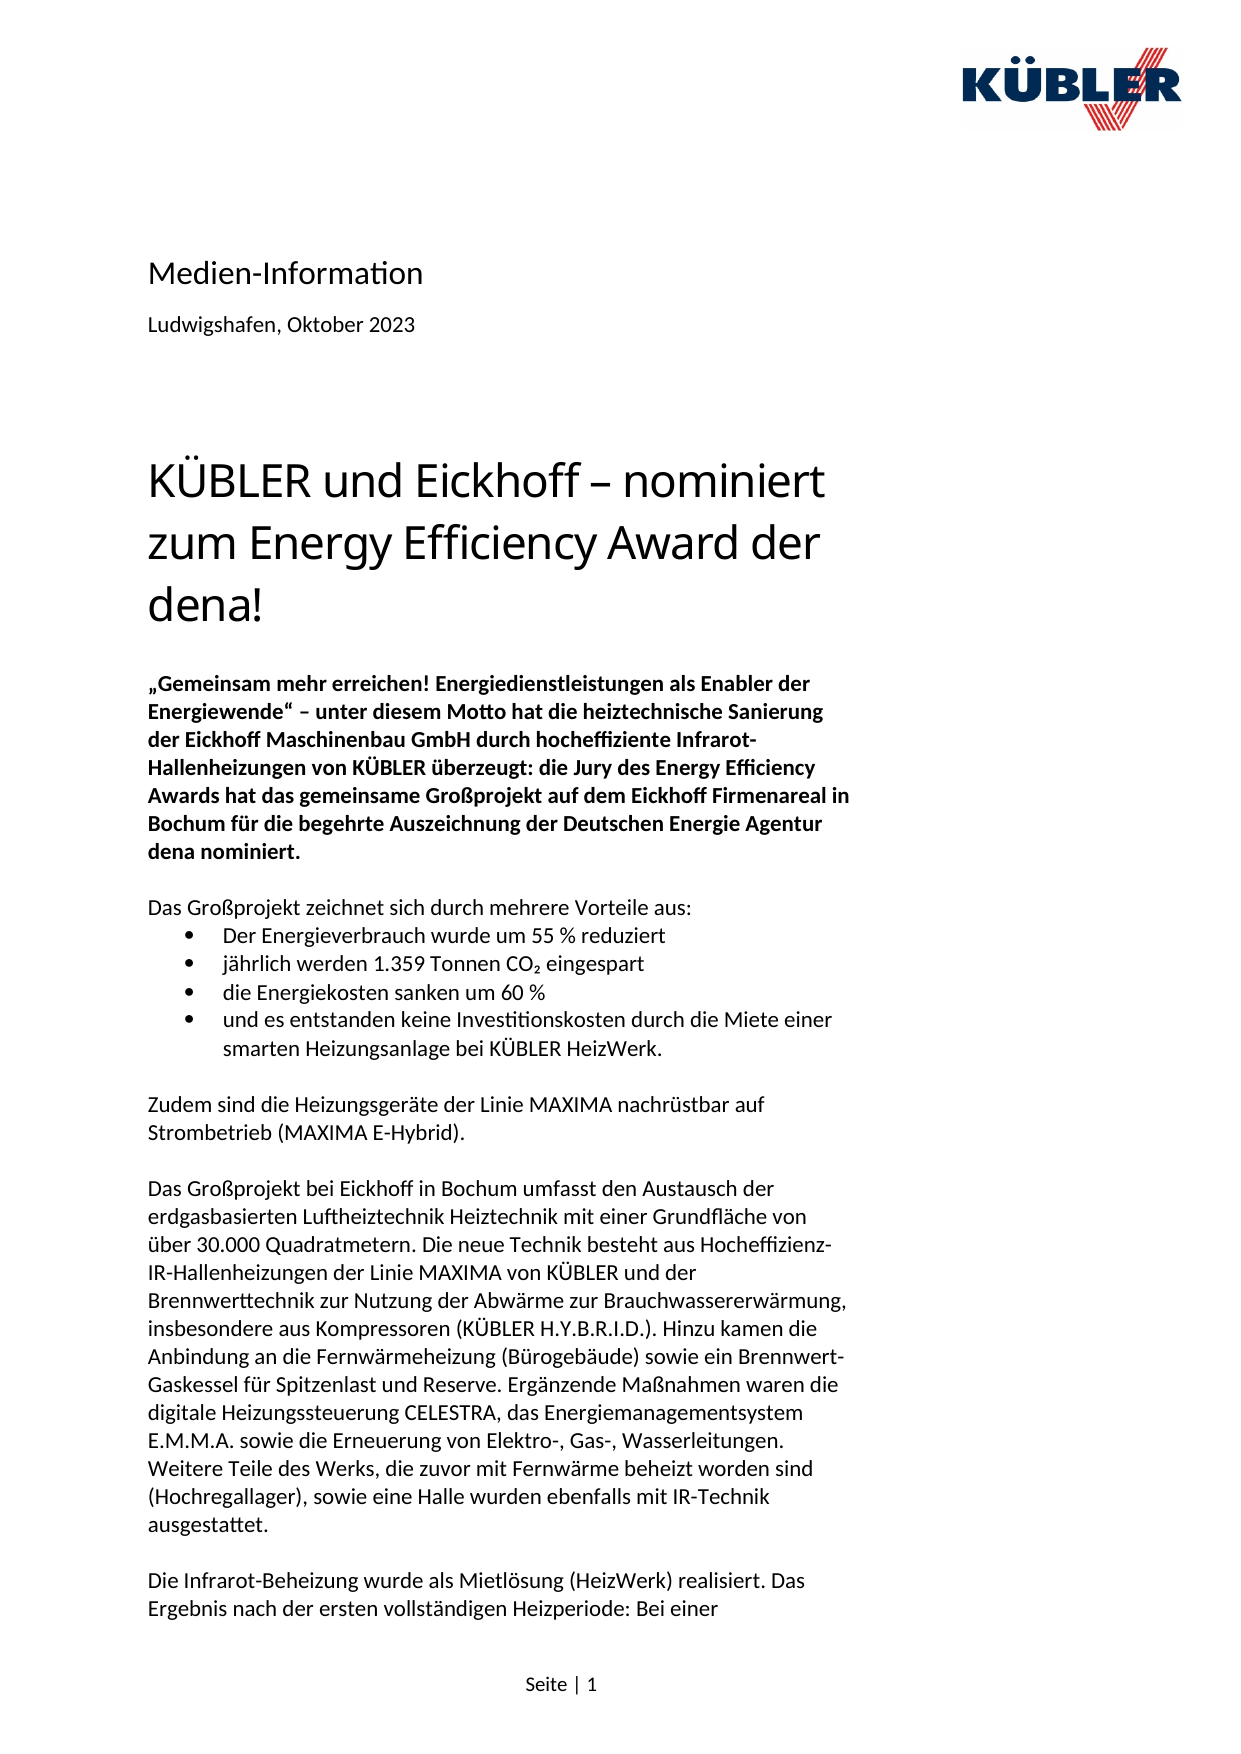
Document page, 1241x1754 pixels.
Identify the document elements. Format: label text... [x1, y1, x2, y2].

picture [962, 47, 1182, 131]
list jährlich werden 1.359 Tonnen CO₂ eingespart [185, 949, 856, 978]
text Das Großprojekt bei Eickhoff in Bochum umfasst den Austausch der erdgasbasierten Luftheiztechnik Heiztechnik mit einer Grundfläche von über 30.000 Quadratmetern. Die neue Technik besteht aus Hocheffizienz-IR-Hallenheizungen der Linie MAXIMA von KÜBLER und der Brennwerttechnik zur Nutzung der Abwärme zur Brauchwassererwärmung, insbesondere aus Kompressoren (KÜBLER H.Y.B.R.I.D.). Hinzu kamen die Anbindung an die Fernwärmeheizung (Bürogebäude) sowie ein Brennwert-Gaskessel für Spitzenlast und Reserve. Ergänzende Maßnahmen waren die digitale Heizungssteuerung CELESTRA, das Energiemanagementsystem E.M.M.A. sowie die Erneuerung von Elektro-, Gas-, Wasserleitungen. Weitere Teile des Werks, die zuvor mit Fernwärme beheizt worden sind (Hochregallager), sowie eine Halle wurden ebenfalls mit IR-Technik ausgestattet. [148, 1174, 856, 1538]
text Ludwigshafen, Oktober 2023 [148, 310, 856, 338]
list Der Energieverbrauch wurde um 55 % reduziert [185, 922, 856, 949]
text „Gemeinsam mehr erreichen! Energiedienstleistungen als Enabler der Energiewende“ – unter diesem Motto hat die heiztechnische Sanierung der Eickhoff Maschinenbau GmbH durch hocheffiziente Infrarot-Hallenheizungen von KÜBLER überzeugt: die Jury des Energy Efficiency Awards hat das gemeinsame Großprojekt auf dem Eickhoff Firmenareal in Bochum für die begehrte Auszeichnung der Deutschen Energie Agentur dena nominiert. [148, 669, 856, 866]
text Zudem sind die Heizungsgeräte der Linie MAXIMA nachrüstbar auf Strombetrieb (MAXIMA E-Hybrid). [148, 1090, 856, 1174]
title KÜBLER und Eickhoff – nominiert zum Energy Efficiency Award der dena! [148, 448, 856, 635]
list und es entstanden keine Investitionskosten durch die Miete einer smarten Heizungsanlage bei KÜBLER HeizWerk. [185, 1006, 856, 1062]
text Medien-Information [148, 252, 856, 293]
text Das Großprojekt zeichnet sich durch mehrere Vorteile aus: [148, 893, 856, 922]
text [148, 1566, 856, 1622]
list die Energiekosten sanken um 60 % [185, 978, 856, 1006]
